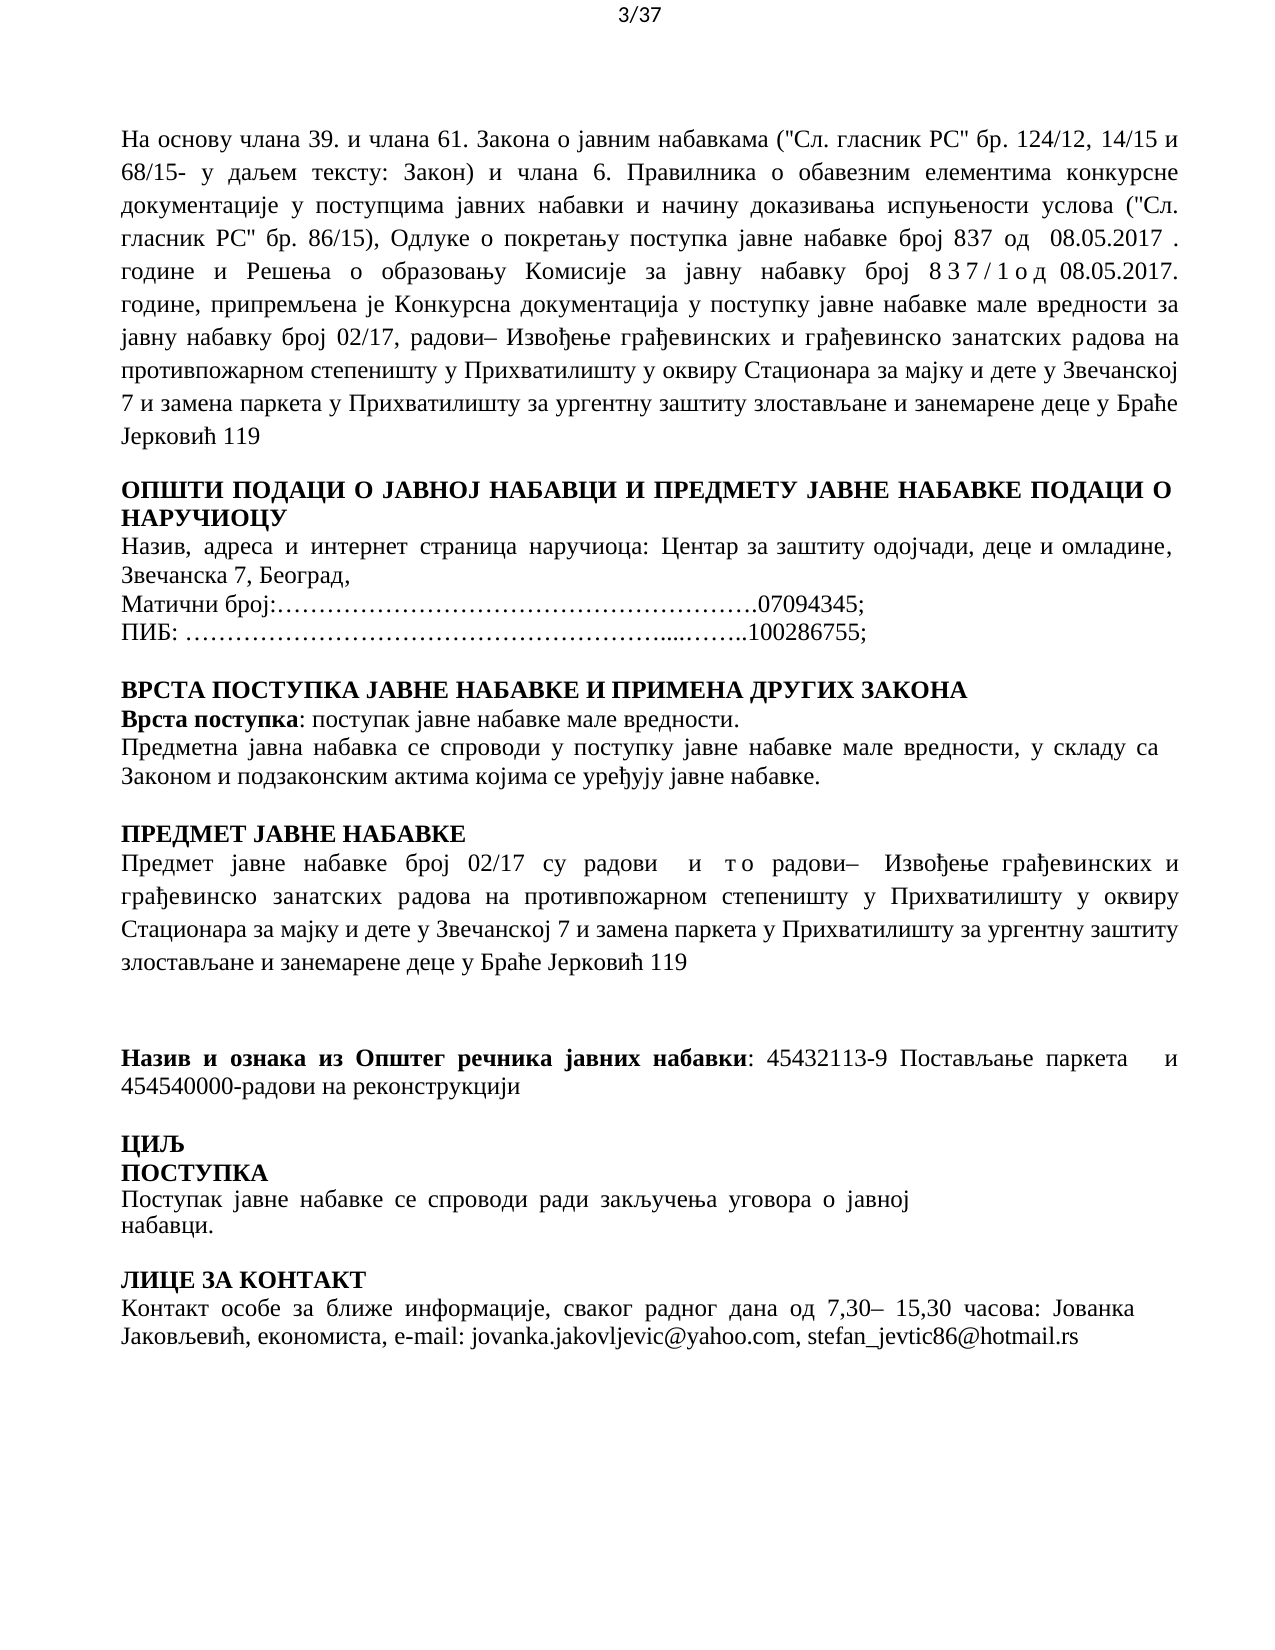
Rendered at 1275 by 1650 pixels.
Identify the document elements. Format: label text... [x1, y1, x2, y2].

text Предметна јавна набавка се спроводи у поступку јавне набавке мале вредности, у складу са [121, 733, 1173, 761]
text ЛИЦЕ ЗА КОНТАКТ [121, 1265, 383, 1294]
text ПИБ: …………………………………………………....……..100286755; [121, 617, 882, 646]
text ПРЕДМЕТ ЈАВНЕ НАБАВКЕ [121, 819, 484, 848]
text На основу члана 39. и члана 61. Закона о јавним набавкама (''Сл. гласник РС'' бр. 124/12, 14/15 и 68/15- у даљем тексту: Закон) и члана 6. Правилника о обавезним елементима конкурсне документације у поступцима јавних набавки и начину доказивања испуњености услова (''Сл. гласник РС'' бр. 86/15), Одлуке о покретању поступка јавне набавке број 837 од 08.05.2017 . године и Решења о образовању Комисије за јавну набавку број 837/1од 08.05.2017. године, припремљена је Конкурсна документација у поступку јавне набавке мале вредности за јавну набавку број 02/17, радови– Извођење грађевинских и грађевинско занатских радова на противпожарном степеништу у Прихватилишту у оквиру Стационара за мајку и дете у Звечанској 7 и замена паркета у Прихватилишту за ургентну заштиту злостављане и занемарене деце у Браће Јерковић 119 [121, 124, 1179, 450]
text Контакт особe за ближе информације, сваког радног дана од 7,30– 15,30 часова: Јованка Јаковљевић, економиста, e-mail: jovanka.jakovljevic@yahoo.com, stefan_jevtic86@hotmail.rs [121, 1294, 1173, 1350]
text Назив и ознака из Општег речника јавних набавки: 45432113-9 Постављање паркета и 454540000-радови на реконструкцији [121, 1043, 1179, 1100]
text Законом и подзаконским актима којима се уређују јавне набавке. [121, 761, 834, 790]
text Поступак јавне набавке се спроводи ради закључења уговора о јавној набавци. [121, 1186, 910, 1238]
text Предмет јавне набавке број 02/17 су радови и то радови– Извођење грађевинских и грађевинско занатских радова на противпожарном степеништу у Прихватилишту у оквиру Стационара за мајку и дете у Звечанској 7 и замена паркета у Прихватилишту за ургентну заштиту злостављане и занемарене деце у Браће Јерковић 119 [121, 848, 1179, 976]
text Матични број:………………………………………………….07094345; [121, 589, 882, 617]
text Назив, адреса и интернет страница наручиоца: Центар за заштиту одојчади, деце и омладине, Звечанска 7, Београд, [121, 532, 1172, 589]
text ОПШТИ ПОДАЦИ О ЈАВНОЈ НАБАВЦИ И ПРЕДМЕТУ ЈАВНЕ НАБАВКЕ ПОДАЦИ О НАРУЧИОЦУ [121, 475, 1172, 532]
text ВРСТА ПОСТУПКА ЈАВНЕ НАБАВКЕ И ПРИМЕНА ДРУГИХ ЗАКОНА Врста поступка: поступак јавне набавке мале вредности. [121, 676, 984, 733]
text ЦИЉ ПОСТУПКА [121, 1129, 338, 1186]
